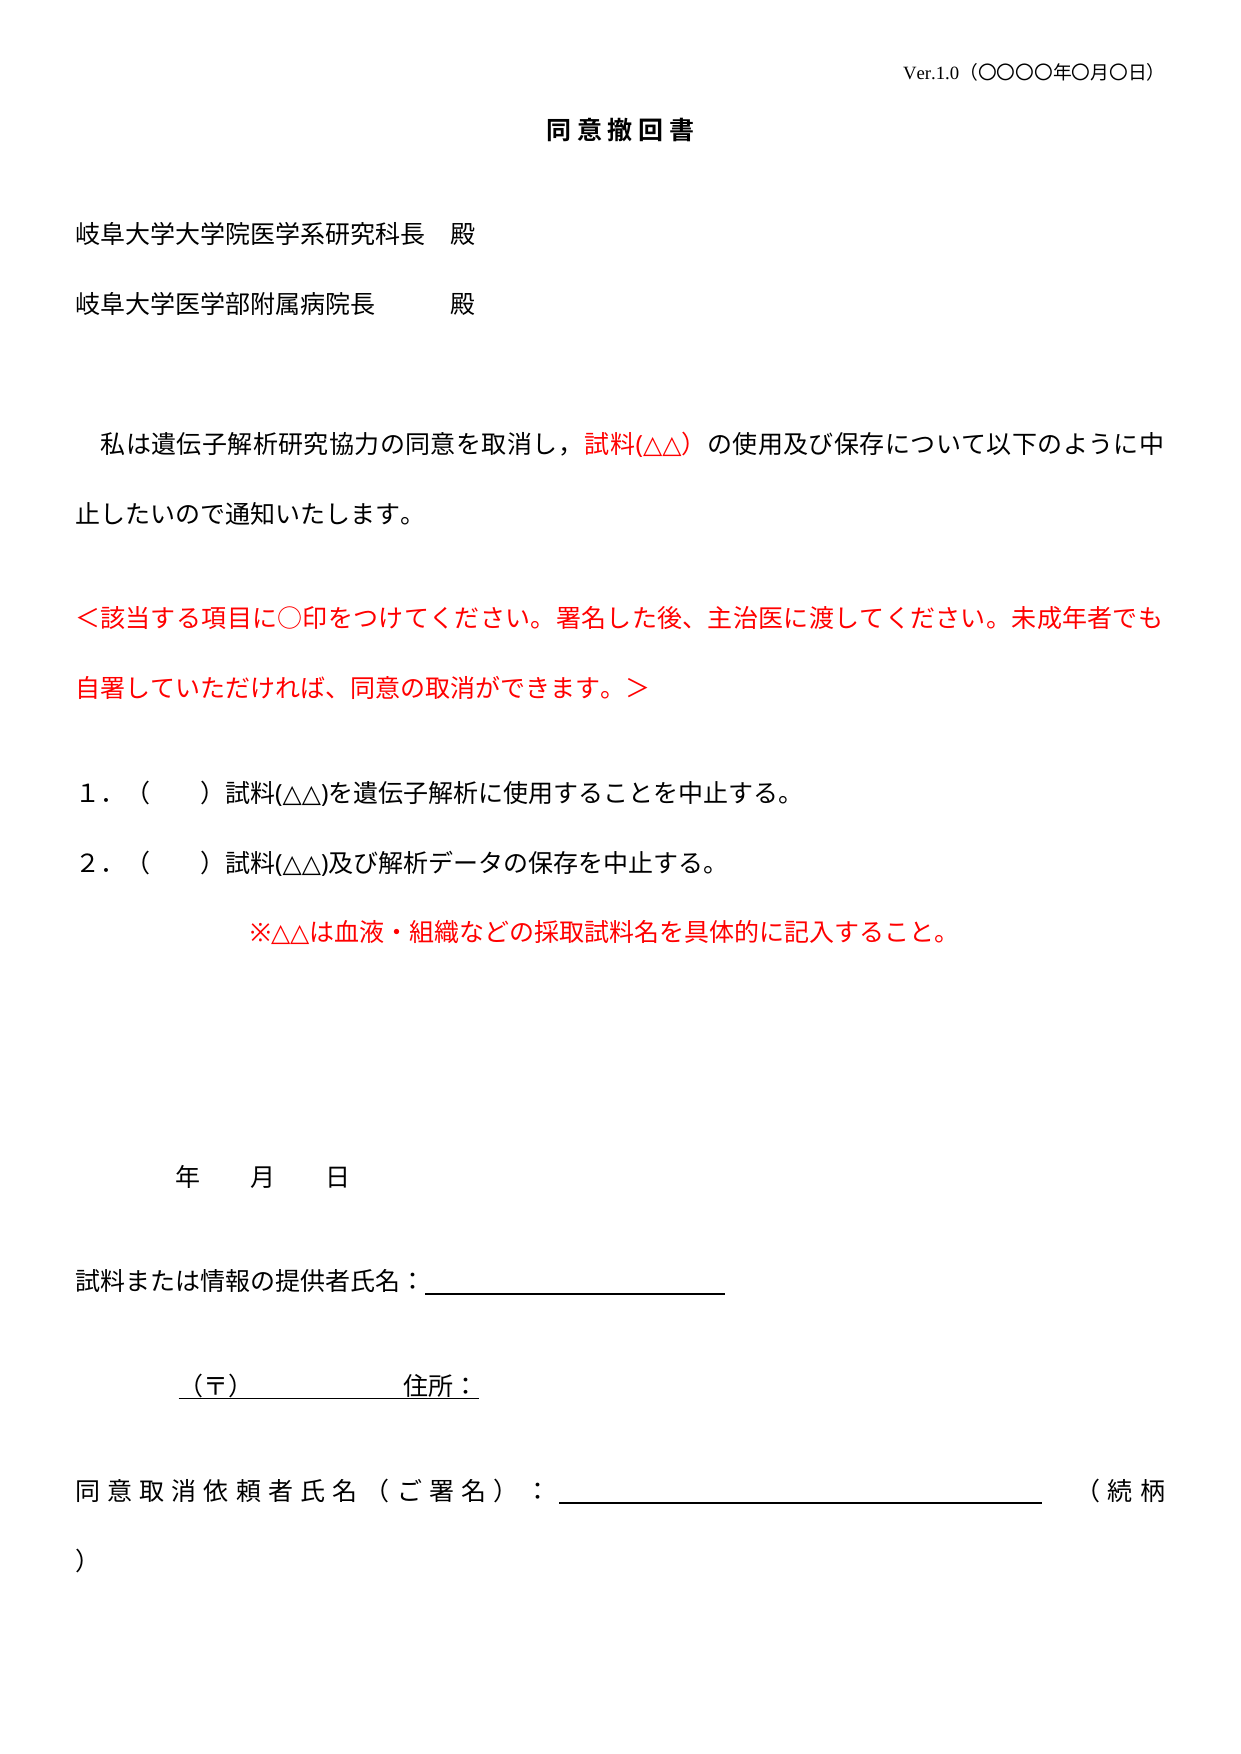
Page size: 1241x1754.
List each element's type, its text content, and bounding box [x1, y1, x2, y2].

text １．（ ）試料(△△)を遺伝子解析に使用することを中止する。 [75, 757, 1165, 826]
text 岐阜大学医学部附属病院長 殿 [75, 268, 1165, 338]
text 年 月 日 [75, 1140, 1165, 1210]
text ２．（ ）試料(△△)及び解析データの保存を中止する。 [75, 826, 1165, 896]
text 私は遺伝子解析研究協力の同意を取消し，試料(△△）の使用及び保存について以下のように中止したいので通知いたします。 [75, 408, 1165, 547]
text ＜該当する項目に○印をつけてください。署名した後、主治医に渡してください。未成年者でも自署していただければ、同意の取消ができます。＞ [75, 582, 1165, 722]
text 同 意 撤 回 書 [75, 93, 1165, 163]
text ※△△は血液・組織などの採取試料名を具体的に記入すること。 [75, 896, 1165, 966]
text 岐阜大学大学院医学系研究科長 殿 [75, 198, 1165, 268]
text 同意取消依頼者氏名（ご署名）： （続柄 ） [75, 1454, 1165, 1594]
text （〒） 住所： [75, 1350, 1165, 1419]
text 試料または情報の提供者氏名： [75, 1245, 1165, 1315]
